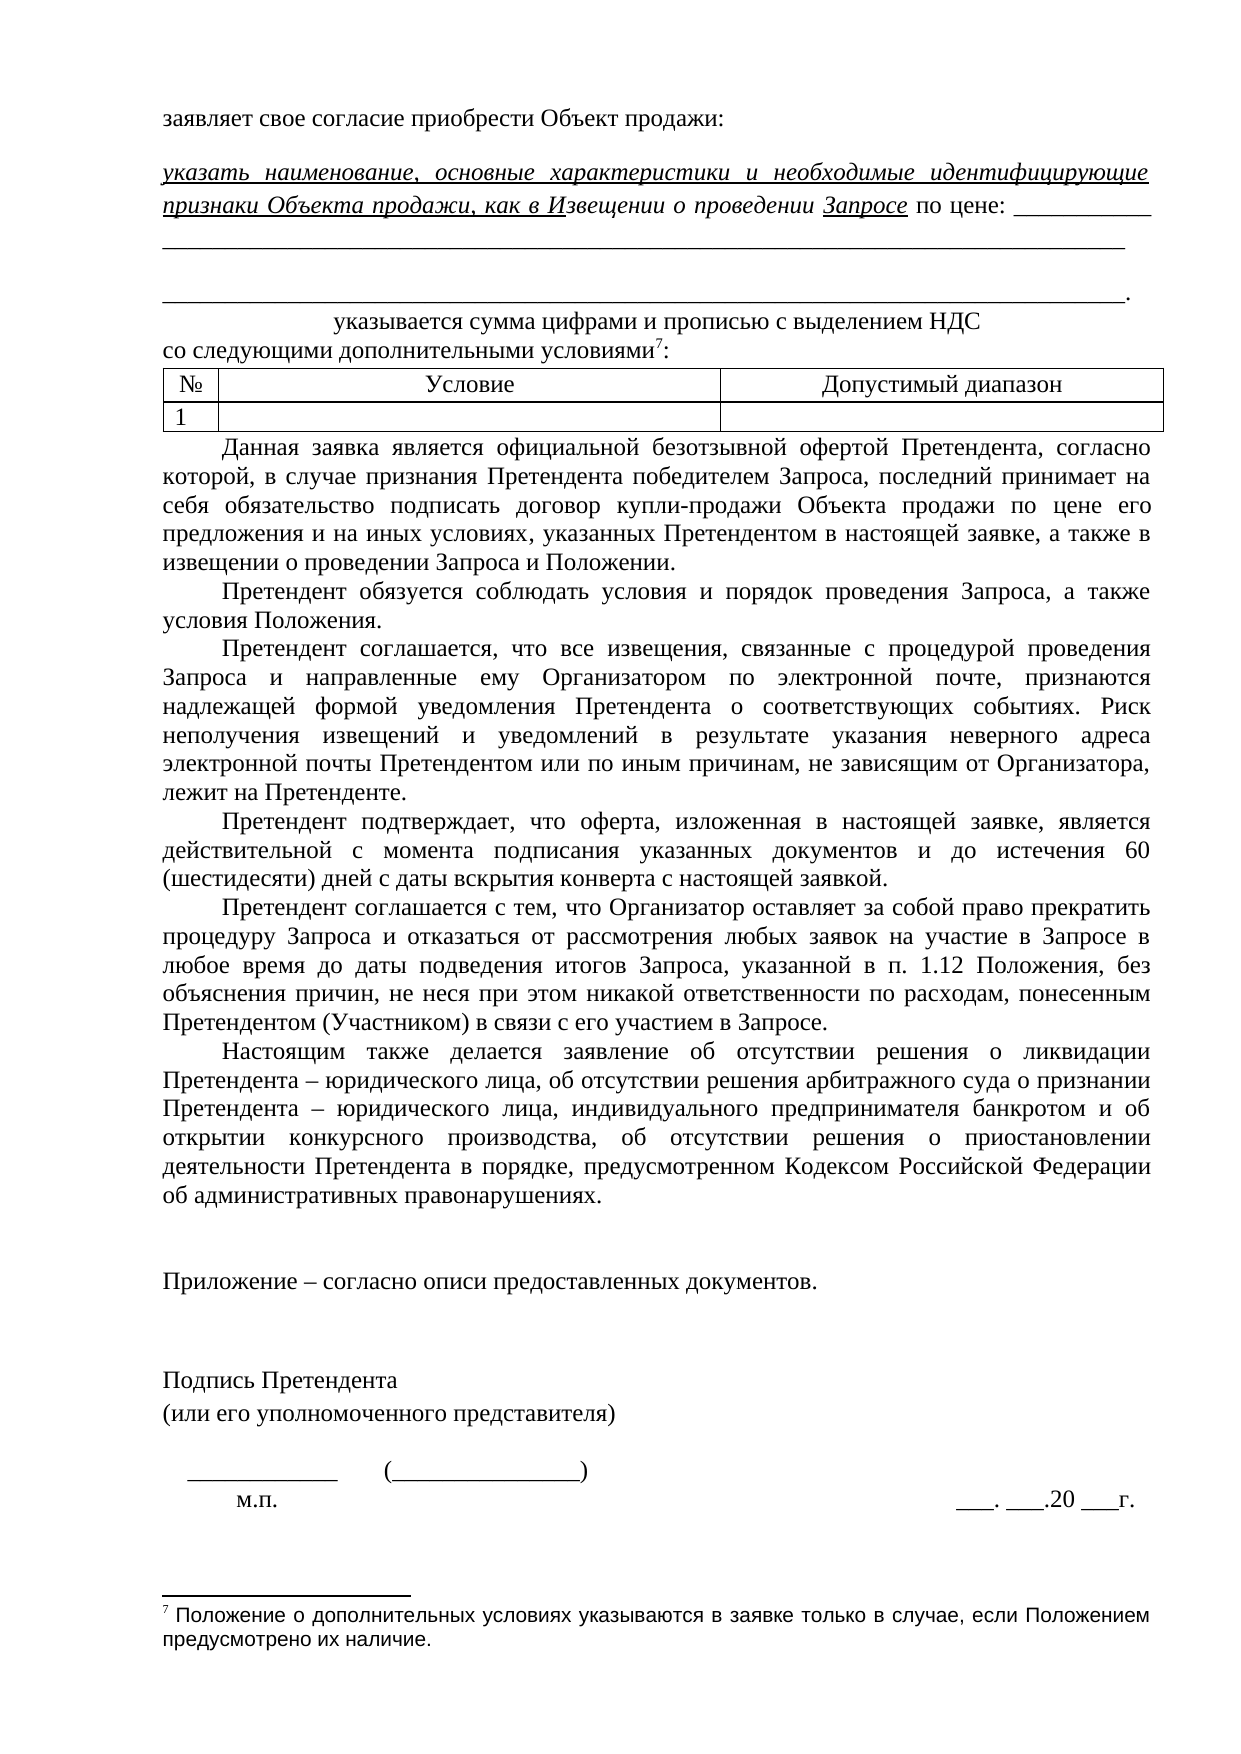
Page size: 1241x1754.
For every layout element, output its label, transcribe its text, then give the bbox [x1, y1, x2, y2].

text указать наименование, основные характеристики и необходимые идентифицирующие признаки Объекта продажи, как в Извещении о проведении Запросе по цене: ___________ _____________________________________________________________________________ [162, 157, 1152, 252]
text (или его уполномоченного представителя) [162, 1398, 1152, 1427]
table_cell [219, 403, 720, 431]
text Данная заявка является официальной безотзывной офертой Претендента, согласно которой, в случае признания Претендента победителем Запроса, последний принимает на себя обязательство подписать договор купли-продажи Объекта продажи по цене его предложения и на иных условиях, указанных Претендентом в настоящей заявке, а также в извещении о проведении Запроса и Положении. [162, 432, 1152, 576]
text Подпись Претендента [162, 1365, 1152, 1394]
table_header Условие [219, 369, 720, 401]
text Претендент подтверждает, что оферта, изложенная в настоящей заявке, является действительной с момента подписания указанных документов и до истечения 60 (шестидесяти) дней с даты вскрытия конверта с настоящей заявкой. [162, 806, 1152, 892]
text Претендент обязуется соблюдать условия и порядок проведения Запроса, а также условия Положения. [162, 576, 1152, 633]
table_cell 1 [164, 403, 218, 431]
text ____________ (_______________) м.п. ___. ___.20 ___г. [162, 1456, 1152, 1513]
text со следующими дополнительными условиями: [162, 335, 1152, 363]
text Претендент соглашается с тем, что Организатор оставляет за собой право прекратить процедуру Запроса и отказаться от рассмотрения любых заявок на участие в Запросе в любое время до даты подведения итогов Запроса, указанной в п. 1.12 Положения, без объяснения причин, не неся при этом никакой ответственности по расходам, понесенным Претендентом (Участником) в связи с его участием в Запросе. [162, 892, 1152, 1036]
table_header № [164, 369, 218, 401]
text указывается сумма цифрами и прописью с выделением НДС [162, 306, 1152, 335]
text Приложение – согласно описи предоставленных документов. [162, 1266, 1152, 1295]
table_cell [721, 403, 1163, 431]
text заявляет свое согласие приобрести Объект продажи: [162, 103, 1152, 132]
text Претендент соглашается, что все извещения, связанные с процедурой проведения Запроса и направленные ему Организатором по электронной почте, признаются надлежащей формой уведомления Претендента о соответствующих событиях. Риск неполучения извещений и уведомлений в результате указания неверного адреса электронной почты Претендентом или по иным причинам, не зависящим от Организатора, лежит на Претенденте. [162, 633, 1152, 806]
text _____________________________________________________________________________. [162, 277, 1152, 306]
table_header Допустимый диапазон [721, 369, 1163, 401]
text Настоящим также делается заявление об отсутствии решения о ликвидации Претендента – юридического лица, об отсутствии решения арбитражного суда о признании Претендента – юридического лица, индивидуального предпринимателя банкротом и об открытии конкурсного производства, об отсутствии решения о приостановлении деятельности Претендента в порядке, предусмотренном Кодексом Российской Федерации об административных правонарушениях. [162, 1036, 1152, 1208]
